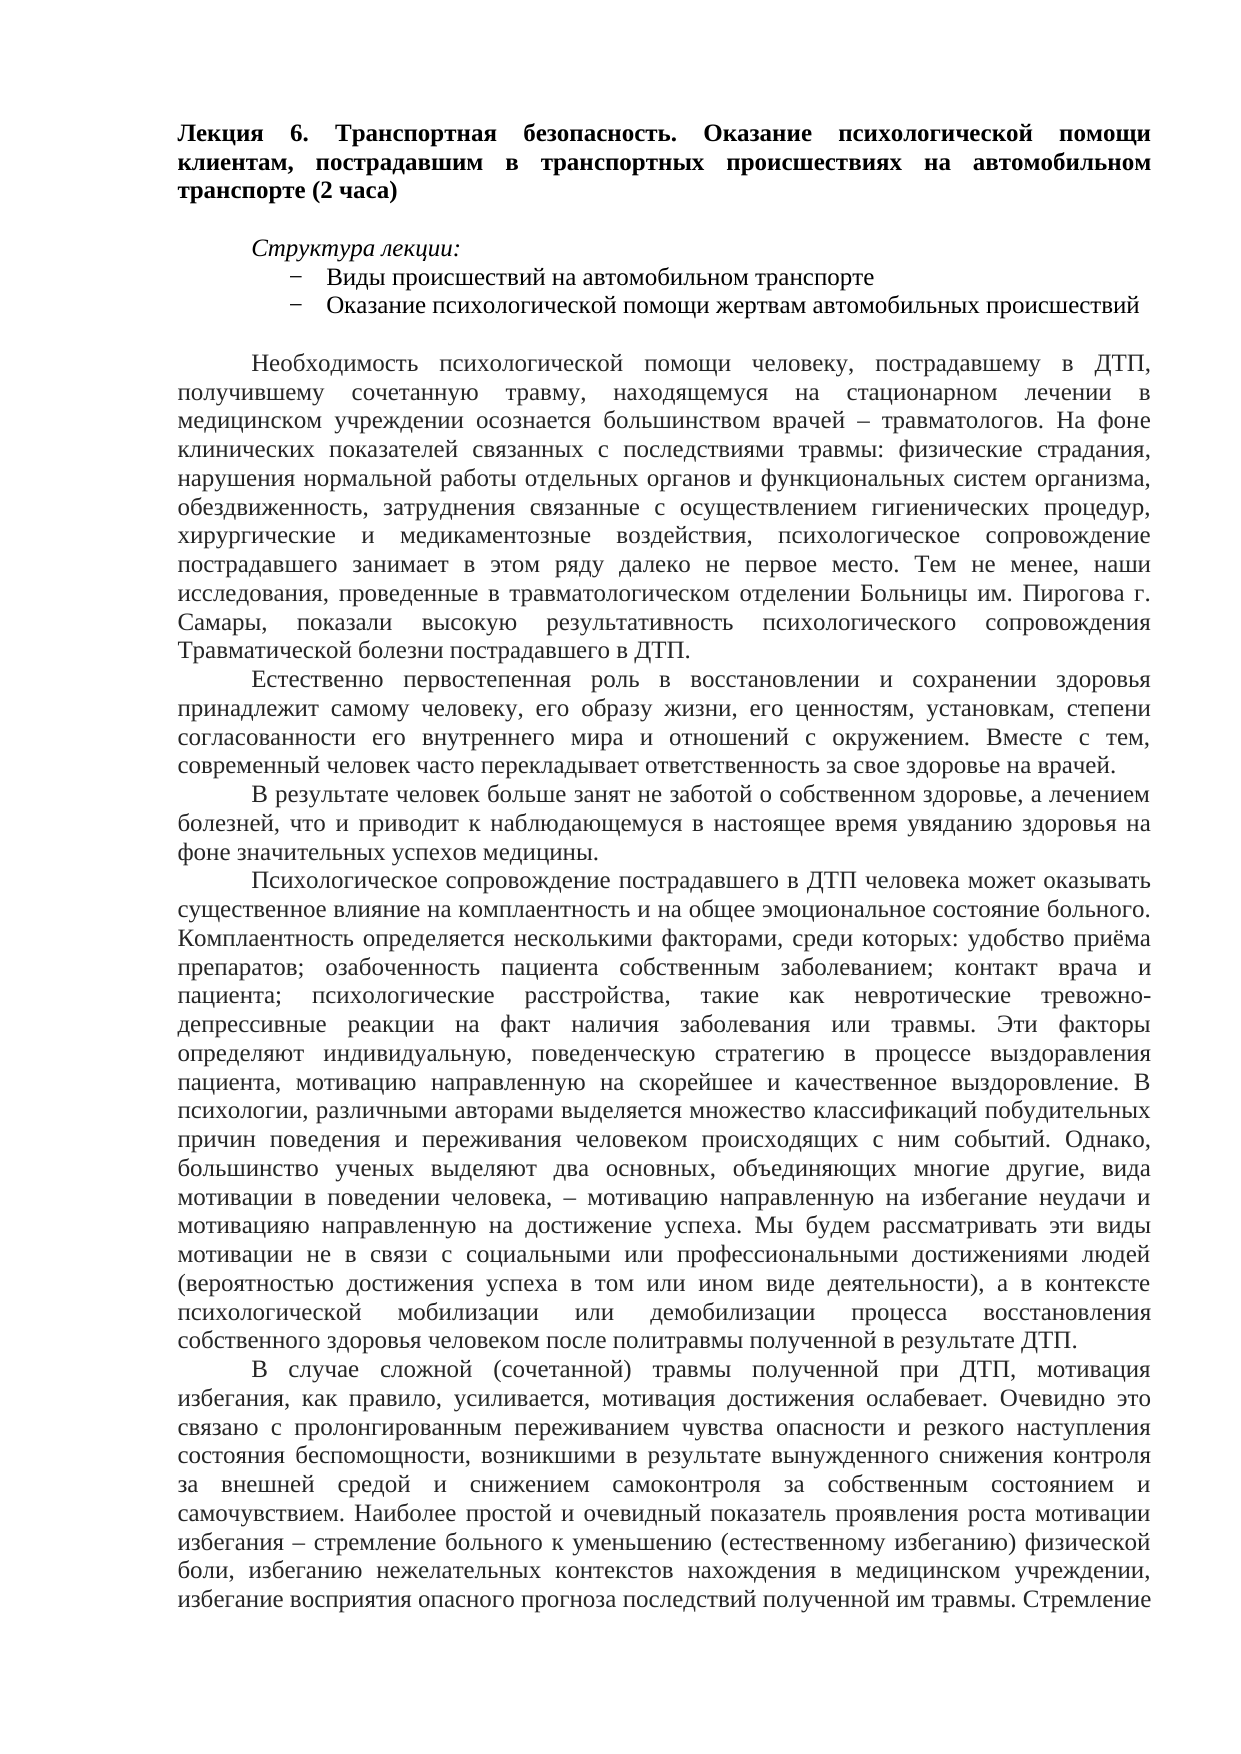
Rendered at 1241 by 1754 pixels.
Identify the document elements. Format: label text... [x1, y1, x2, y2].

text Психологическое сопровождение пострадавшего в ДТП человека может оказывать существенное влияние на комплаентность и на общее эмоциональное состояние больного. Комплаентность определяется несколькими факторами, среди которых: удобство приёма препаратов; озабоченность пациента собственным заболеванием; контакт врача и пациента; психологические расстройства, такие как невротические тревожно-депрессивные реакции на факт наличия заболевания или травмы. Эти факторы определяют индивидуальную, поведенческую стратегию в процессе выздоравления пациента, мотивацию направленную на скорейшее и качественное выздоровление. В психологии, различными авторами выделяется множество классификаций побудительных причин поведения и переживания человеком происходящих с ним событий. Однако, большинство ученых выделяют два основных, объединяющих многие другие, вида мотивации в поведении человека, – мотивацию направленную на избегание неудачи и мотивацияю направленную на достижение успеха. Мы будем рассматривать эти виды мотивации не в связи с социальными или профессиональными достижениями людей (вероятностью достижения успеха в том или ином виде деятельности), а в контексте психологической мобилизации или демобилизации процесса восстановления собственного здоровья человеком после политравмы полученной в результате ДТП. [177, 866, 1152, 1354]
list Оказание психологической помощи жертвам автомобильных происшествий [288, 291, 1152, 319]
text В результате человек больше занят не заботой о собственном здоровье, а лечением болезней, что и приводит к наблюдающемуся в настоящее время увяданию здоровья на фоне значительных успехов медицины. [177, 779, 1152, 866]
text Структура лекции: [177, 233, 1152, 262]
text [177, 1354, 1152, 1613]
text Необходимость психологической помощи человеку, пострадавшему в ДТП, получившему сочетанную травму, находящемуся на стационарном лечении в медицинском учреждении осознается большинством врачей – травматологов. На фоне клинических показателей связанных с последствиями травмы: физические страдания, нарушения нормальной работы отдельных органов и функциональных систем организма, обездвиженность, затруднения связанные с осуществлением гигиенических процедур, хирургические и медикаментозные воздействия, психологическое сопровождение пострадавшего занимает в этом ряду далеко не первое место. Тем не менее, наши исследования, проведенные в травматологическом отделении Больницы им. Пирогова г. Самары, показали высокую результативность психологического сопровождения Травматической болезни пострадавшего в ДТП. [177, 348, 1152, 664]
text Естественно первостепенная роль в восстановлении и сохранении здоровья принадлежит самому человеку, его образу жизни, его ценностям, установкам, степени согласованности его внутреннего мира и отношений с окружением. Вместе с тем, современный человек часто перекладывает ответственность за свое здоровье на врачей. [177, 664, 1152, 779]
list Виды происшествий на автомобильном транспорте [288, 262, 1152, 291]
text Лекция 6. Транспортная безопасность. Оказание психологической помощи клиентам, пострадавшим в транспортных происшествиях на автомобильном транспорте (2 часа) [177, 118, 1152, 204]
